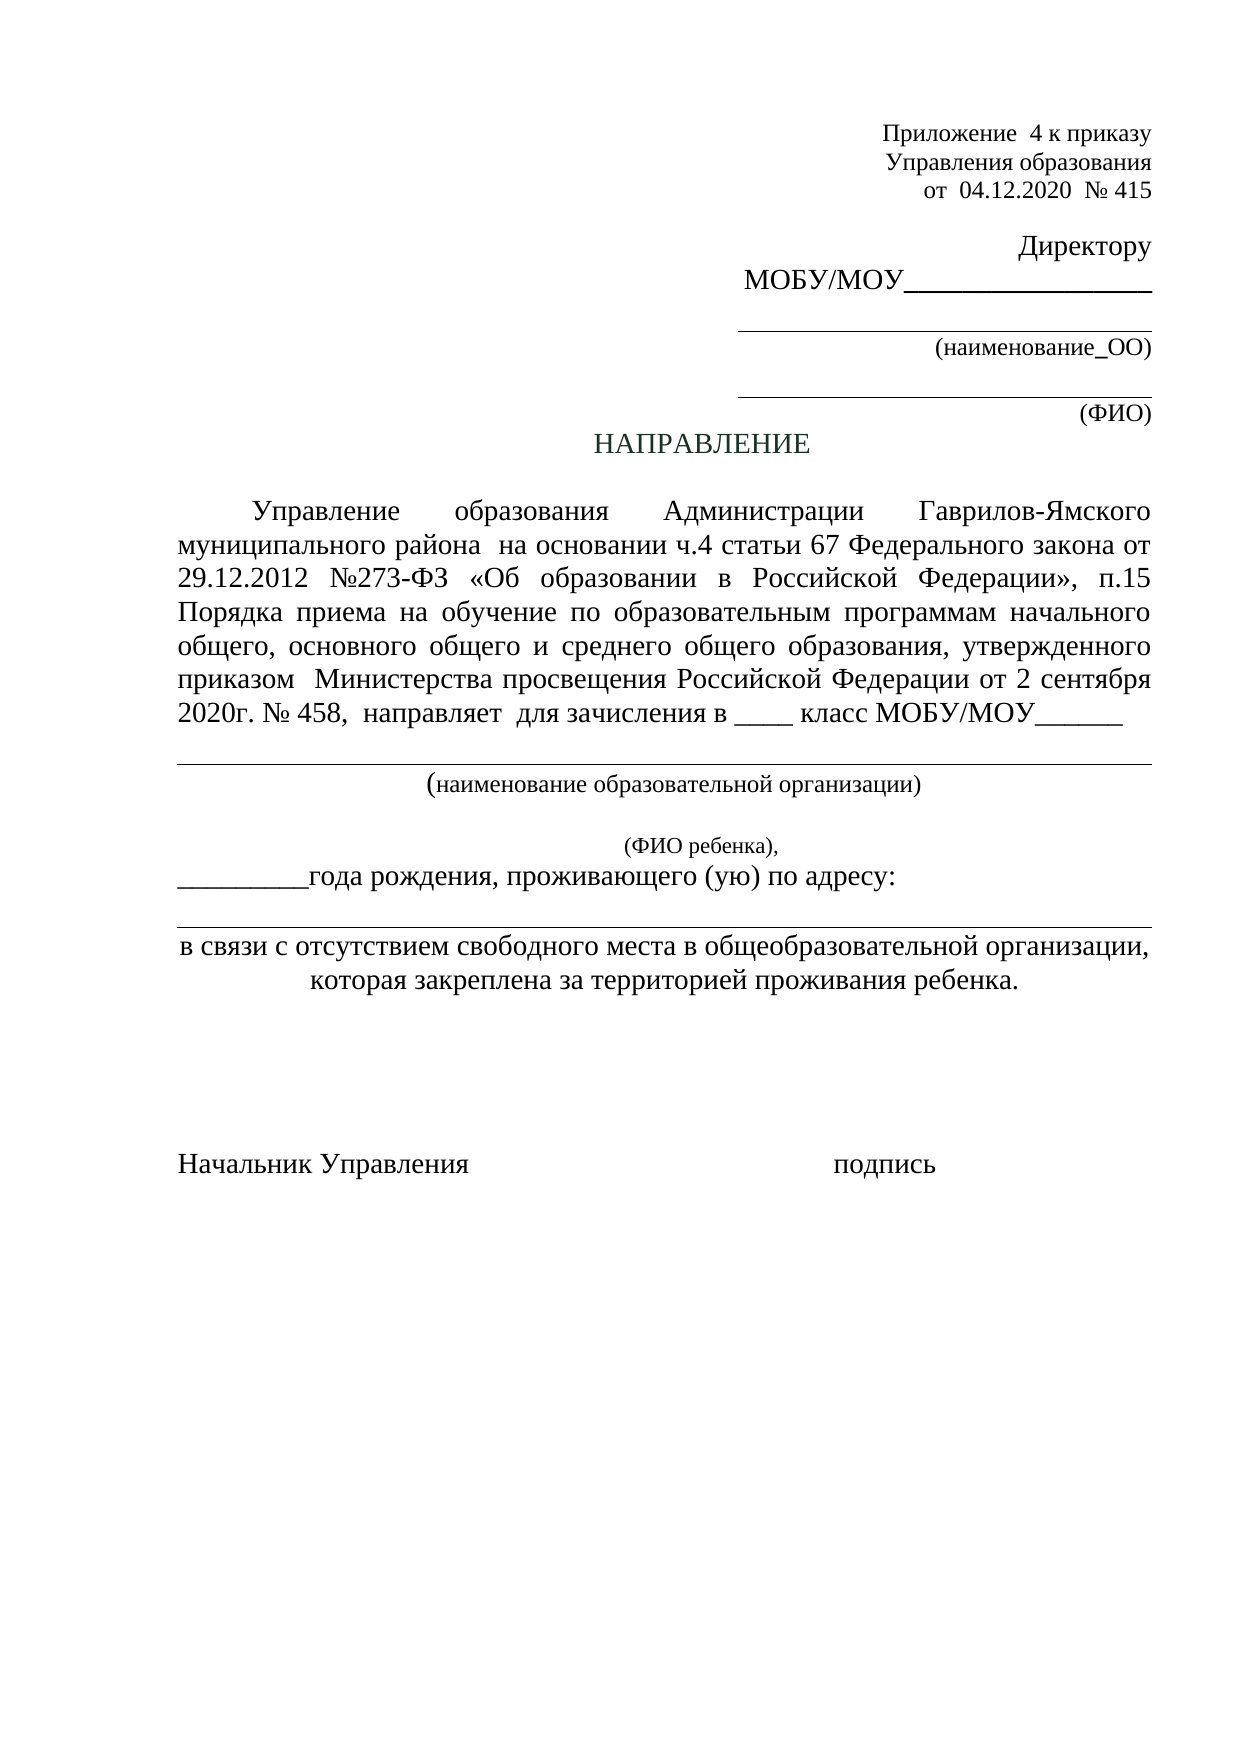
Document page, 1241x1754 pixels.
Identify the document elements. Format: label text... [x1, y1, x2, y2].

text Начальник Управления подпись [177, 1147, 1152, 1180]
text от 04.12.2020 № 415 [177, 176, 1152, 204]
text Управления образования [783, 147, 1152, 176]
text (ФИО) [738, 398, 1152, 426]
text (ФИО ребенка), [177, 832, 1152, 858]
text _________года рождения, проживающего (ую) по адресу: [177, 858, 1152, 892]
text Управление образования Администрации Гаврилов-Ямского муниципального района на основании ч.4 статьи 67 Федерального закона от 29.12.2012 №273-ФЗ «Об образовании в Российской Федерации», п.15 Порядка приема на обучение по образовательным программам начального общего, основного общего и среднего общего образования, утвержденного приказом Министерства просвещения Российской Федерации от 2 сентября 2020г. № 458, направляет для зачисления в ____ класс МОБУ/МОУ______ [177, 493, 1152, 728]
text (наименование_ОО) [738, 332, 1152, 361]
text НАПРАВЛЕНИЕ [177, 426, 1152, 460]
text (наименование образовательной организации) [177, 765, 1152, 798]
text Директору МОБУ/МОУ_________________ [738, 228, 1152, 296]
text в связи с отсутствием свободного места в общеобразовательной организации, которая закреплена за территорией проживания ребенка. [177, 928, 1152, 996]
text Приложение 4 к приказу [783, 118, 1152, 147]
